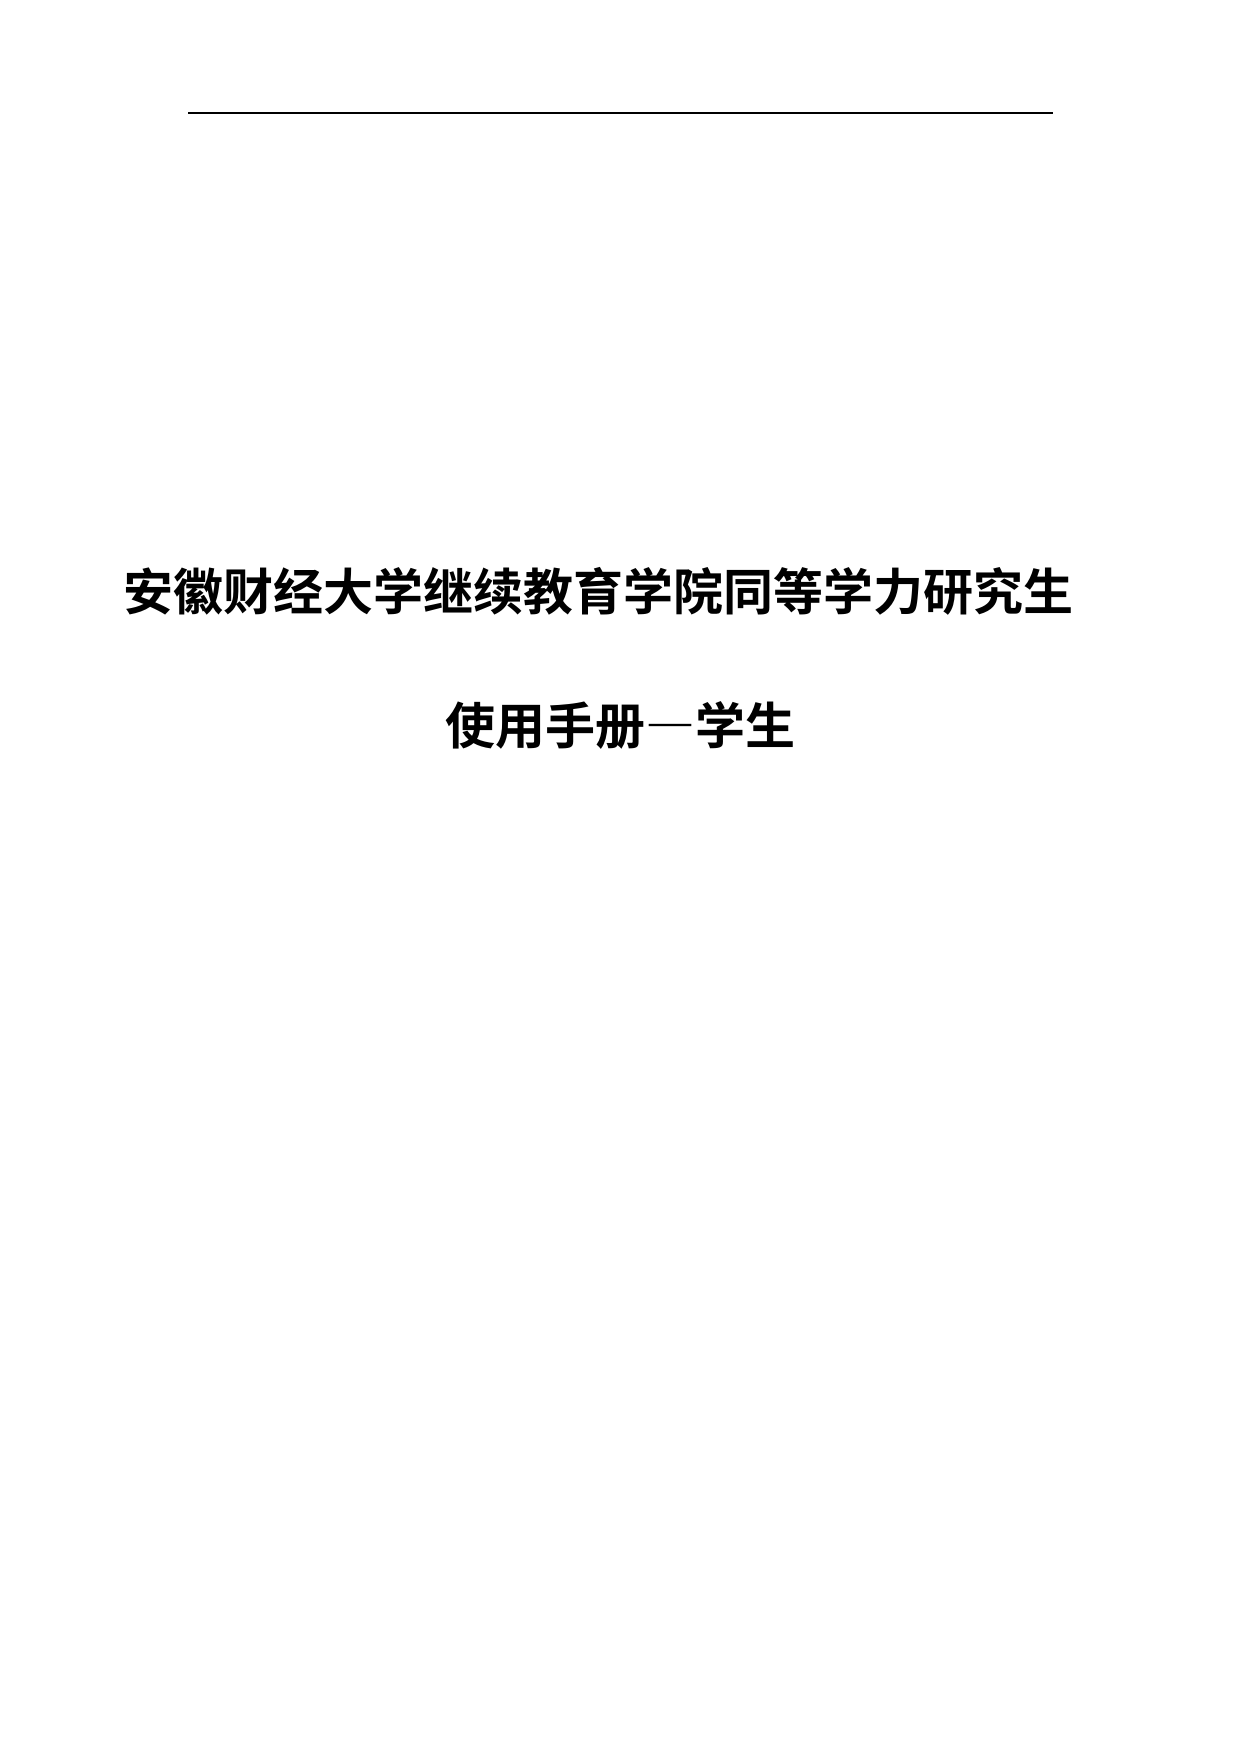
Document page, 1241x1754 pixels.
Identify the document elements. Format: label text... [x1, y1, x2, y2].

text 使用手册—学生 [187, 674, 1053, 771]
text 安徽财经大学继续教育学院同等学力研究生 [123, 542, 1107, 640]
